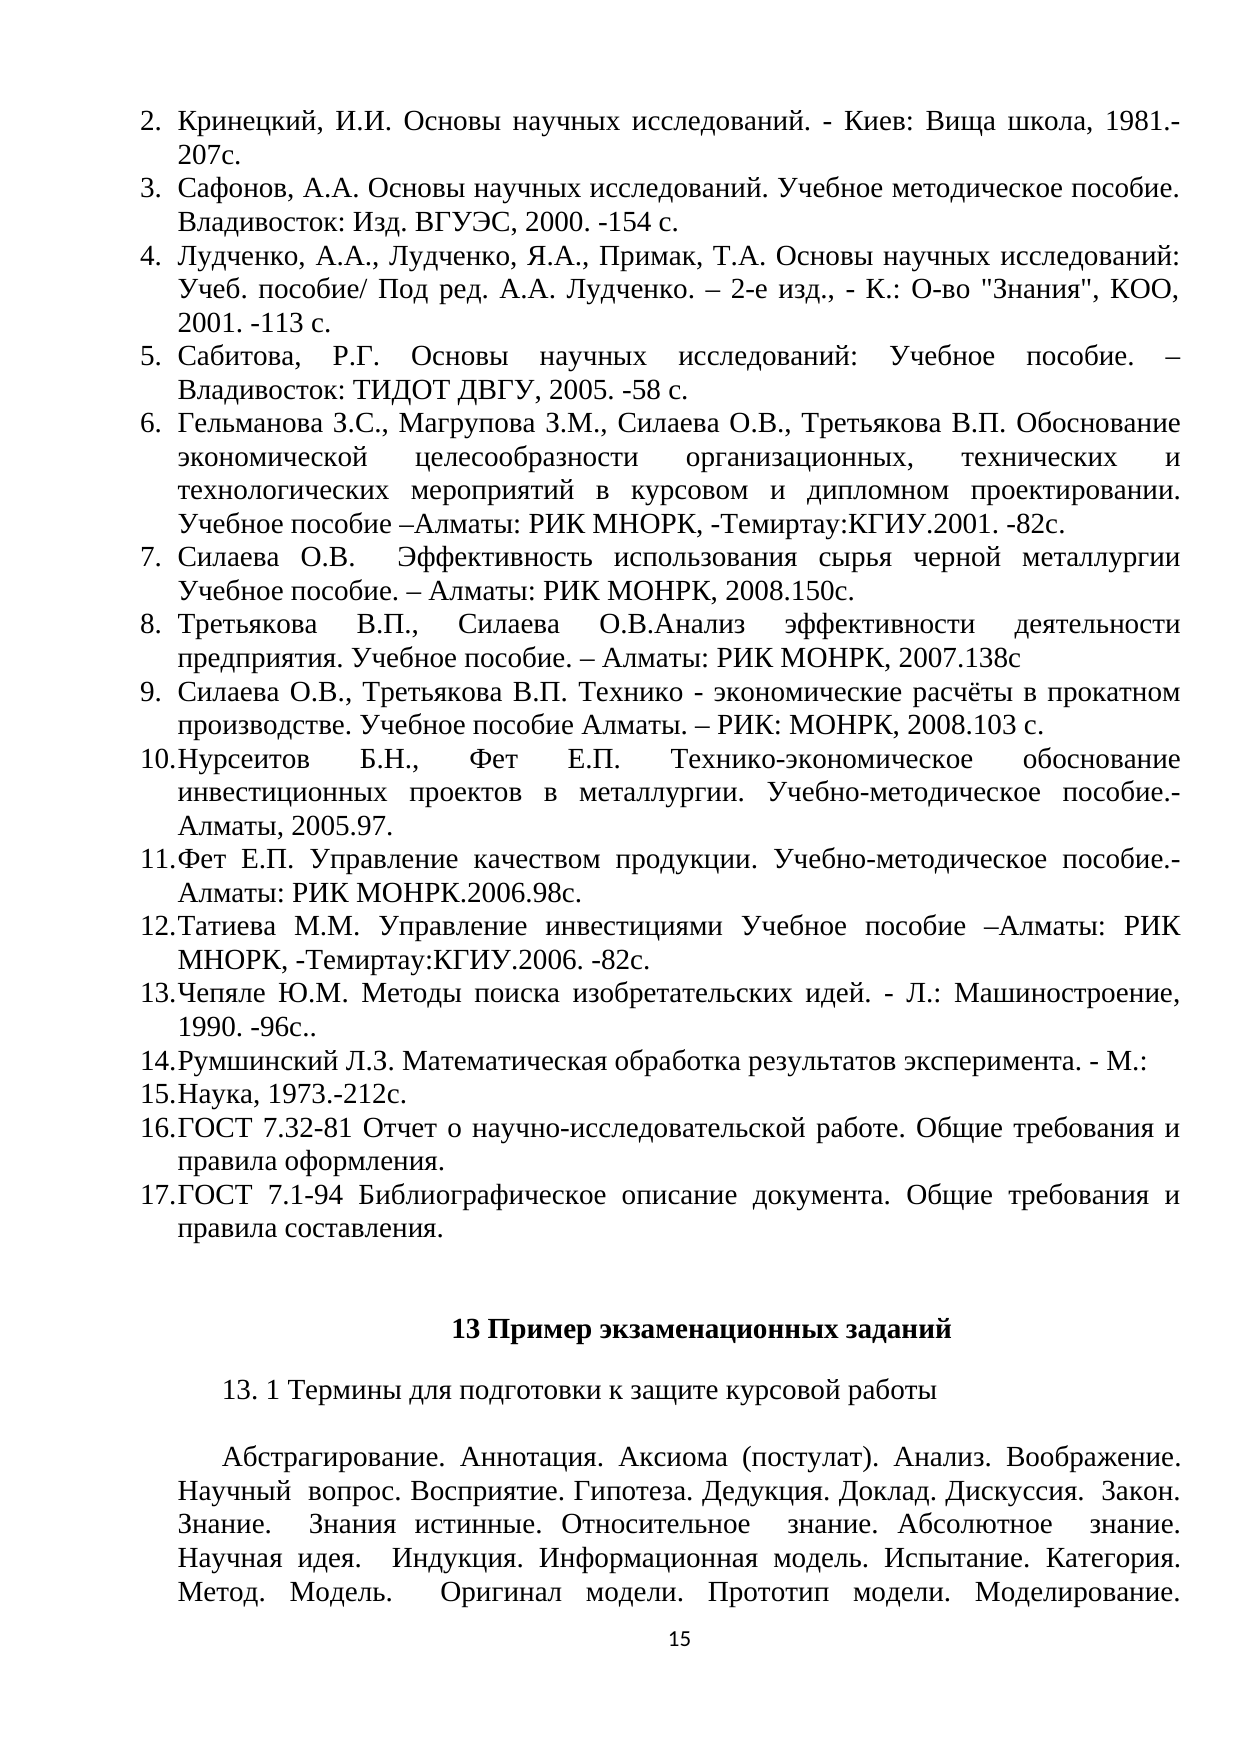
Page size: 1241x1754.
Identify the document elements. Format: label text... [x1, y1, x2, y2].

list Сафонов, А.А. Основы научных исследований. Учебное методическое пособие. Владивосток: Изд. ВГУЭС, 2000. -154 с. [140, 171, 1181, 238]
list ГОСТ 7.1-94 Библиографическое описание документа. Общие требования и правила составления. [140, 1177, 1181, 1244]
text 13 Пример экзаменационных заданий [177, 1311, 1181, 1344]
list Третьякова В.П., Силаева О.В.Анализ эффективности деятельности предприятия. Учебное пособие. – Алматы: РИК МОНРК, 2007.138с [140, 607, 1181, 674]
list Наука, 1973.-212с. [140, 1076, 1181, 1110]
list Гельманова З.С., Магрупова З.М., Силаева О.В., Третьякова В.П. Обоснование экономической целесообразности организационных, технических и технологических мероприятий в курсовом и дипломном проектировании. Учебное пособие –Алматы: РИК МНОРК, -Темиртау:КГИУ.2001. -82с. [140, 405, 1181, 539]
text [177, 1439, 1181, 1607]
list Лудченко, А.А., Лудченко, Я.А., Примак, Т.А. Основы научных исследований: Учеб. пособие/ Под ред. А.А. Лудченко. – 2-е изд., - К.: О-во "Знания", КОО, 2001. -113 с. [140, 238, 1181, 338]
list ГОСТ 7.32-81 Отчет о научно-исследовательской работе. Общие требования и правила оформления. [140, 1110, 1181, 1177]
list Румшинский Л.З. Математическая обработка результатов эксперимента. - М.: [140, 1043, 1181, 1076]
list Силаева О.В. Эффективность использования сырья черной металлургии Учебное пособие. – Алматы: РИК МОНРК, 2008.150с. [140, 539, 1181, 607]
list Татиева М.М. Управление инвестициями Учебное пособие –Алматы: РИК МНОРК, -Темиртау:КГИУ.2006. -82с. [140, 908, 1181, 976]
list Чепяле Ю.М. Методы поиска изобретательских идей. - Л.: Машиностроение, 1990. -96с.. [140, 976, 1181, 1043]
list Фет Е.П. Управление качеством продукции. Учебно-методическое пособие.- Алматы: РИК МОНРК.2006.98с. [140, 841, 1181, 908]
list Силаева О.В., Третьякова В.П. Технико - экономические расчёты в прокатном производстве. Учебное пособие Алматы. – РИК: МОНРК, 2008.103 с. [140, 674, 1181, 741]
list Нурсеитов Б.Н., Фет Е.П. Технико-экономическое обоснование инвестиционных проектов в металлургии. Учебно-методическое пособие.- Алматы, 2005.97. [140, 741, 1181, 841]
list Кринецкий, И.И. Основы научных исследований. - Киев: Вища школа, 1981.-207с. [140, 103, 1181, 171]
list Сабитова, Р.Г. Основы научных исследований: Учебное пособие. – Владивосток: ТИДОТ ДВГУ, 2005. -58 с. [140, 338, 1181, 405]
text 13. 1 Термины для подготовки к защите курсовой работы [177, 1372, 1181, 1406]
